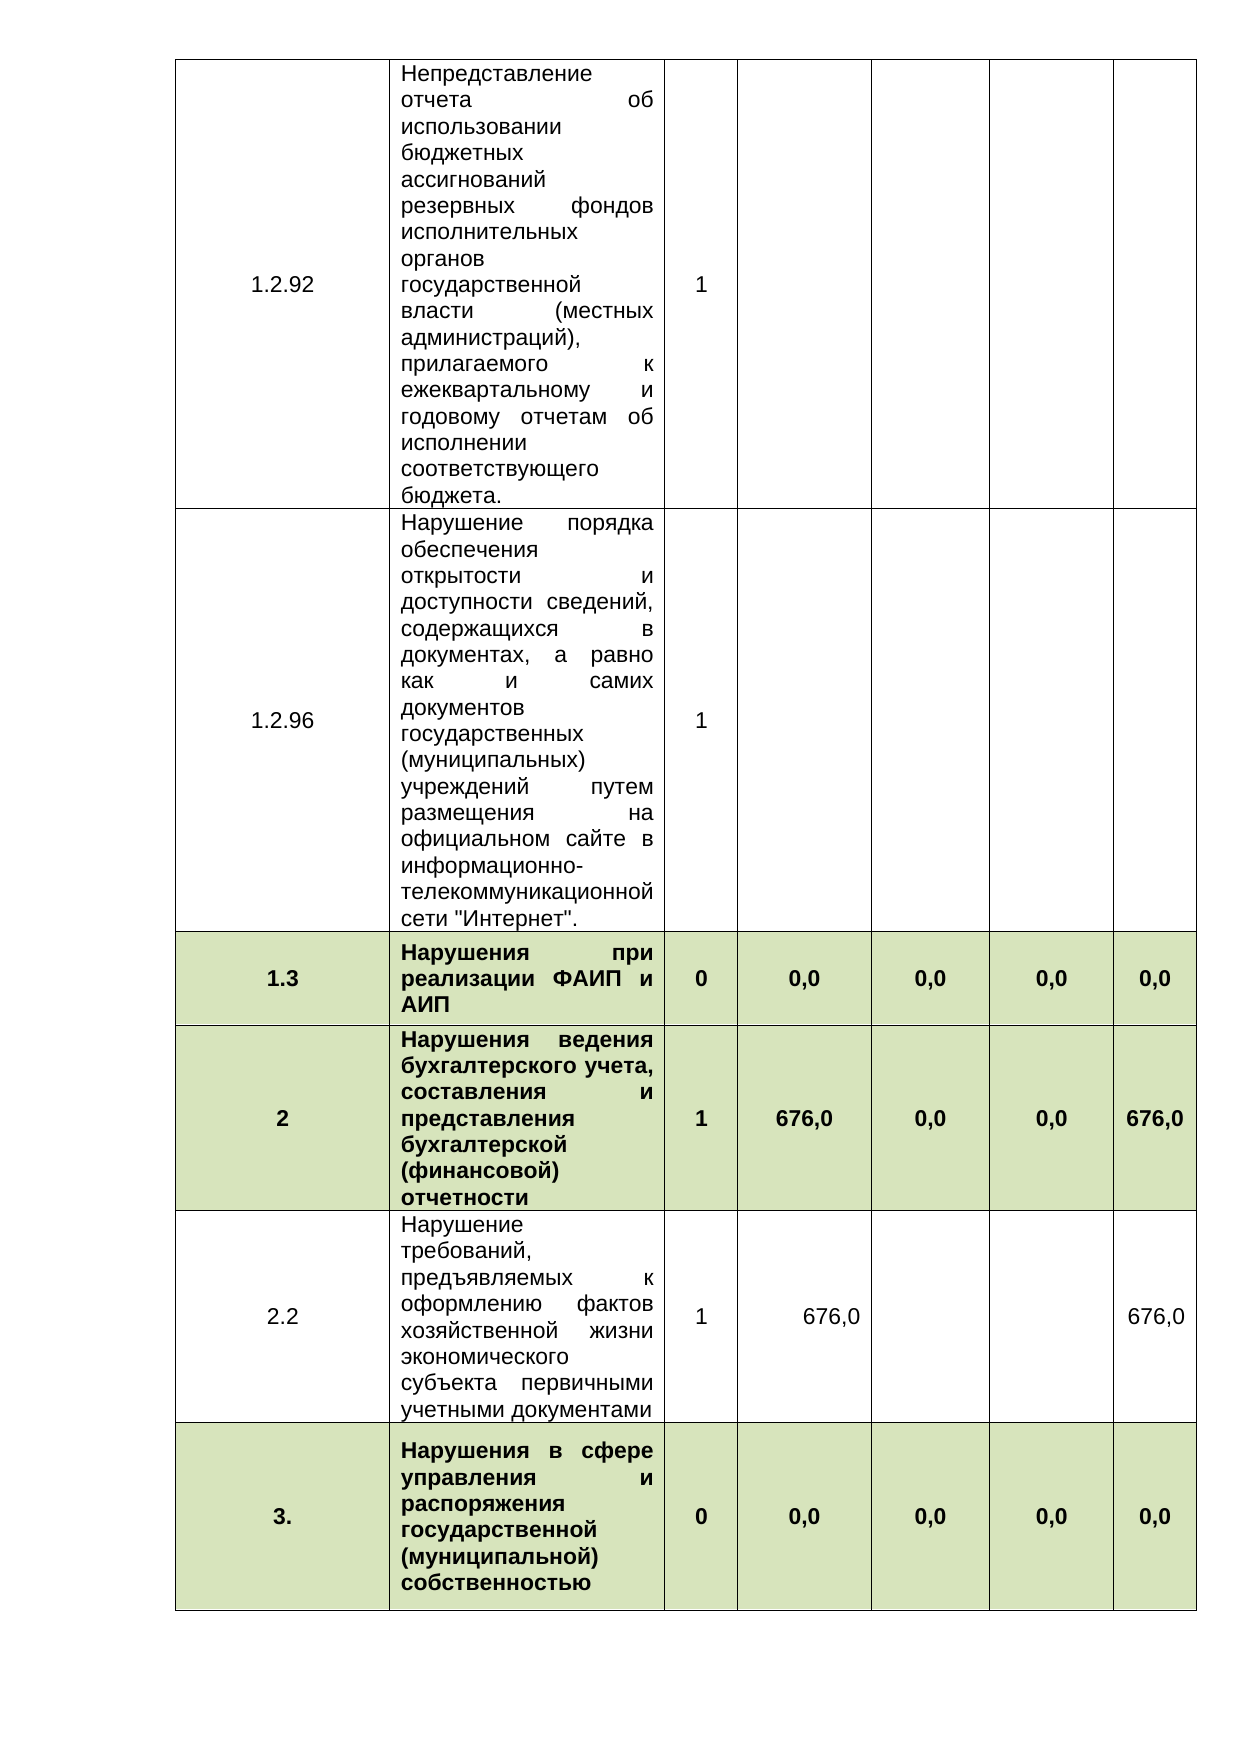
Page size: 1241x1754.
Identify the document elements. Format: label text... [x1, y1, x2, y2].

table_cell 1.2.96 [176, 509, 389, 931]
table_cell Нарушения при реализации ФАИП и АИП [390, 932, 664, 1024]
table_cell 0,0 [1114, 1423, 1196, 1609]
table_cell 0,0 [990, 1026, 1113, 1210]
table_cell [990, 1211, 1113, 1422]
table_cell Нарушение порядка обеспечения открытости и доступности сведений, содержащихся в документах, а равно как и самих документов государственных (муниципальных) учреждений путем размещения на официальном сайте в информационно-телекоммуникационной сети "Интернет". [390, 509, 664, 931]
table_cell 0,0 [990, 1423, 1113, 1609]
table_cell [1114, 509, 1196, 931]
table_cell 2 [176, 1026, 389, 1210]
table_cell 0 [665, 1423, 737, 1609]
table_cell 1 [665, 60, 737, 508]
table_cell 0 [665, 932, 737, 1024]
table_cell 0,0 [872, 1026, 989, 1210]
table_cell 1 [665, 1211, 737, 1422]
table_cell [872, 1211, 989, 1422]
table_cell [738, 60, 871, 508]
table_cell 676,0 [738, 1026, 871, 1210]
table_cell [738, 509, 871, 931]
table_cell 676,0 [1114, 1026, 1196, 1210]
table_cell Нарушение требований, предъявляемых к оформлению фактов хозяйственной жизни экономического субъекта первичными учетными документами [390, 1211, 664, 1422]
table_cell Нарушения ведения бухгалтерского учета, составления и представления бухгалтерской (финансовой) отчетности [390, 1026, 664, 1210]
table_cell Нарушения в сфере управления и распоряжения государственной (муниципальной) собственностью [390, 1423, 664, 1609]
table_cell [990, 60, 1113, 508]
table_cell 1 [665, 1026, 737, 1210]
table_cell 676,0 [1114, 1211, 1196, 1422]
table_cell [990, 509, 1113, 931]
table_cell 2.2 [176, 1211, 389, 1422]
table_cell 0,0 [872, 1423, 989, 1609]
table_cell [872, 60, 989, 508]
table_cell 676,0 [738, 1211, 871, 1422]
table_cell 1.2.92 [176, 60, 389, 508]
table_cell [872, 509, 989, 931]
table_cell 0,0 [1114, 932, 1196, 1024]
table_cell Непредставление отчета об использовании бюджетных ассигнований резервных фондов исполнительных органов государственной власти (местных администраций), прилагаемого к ежеквартальному и годовому отчетам об исполнении соответствующего бюджета. [390, 60, 664, 508]
table_cell 0,0 [738, 1423, 871, 1609]
table_cell 0,0 [872, 932, 989, 1024]
table_cell 0,0 [738, 932, 871, 1024]
table_cell 1 [665, 509, 737, 931]
table_cell 1.3 [176, 932, 389, 1024]
table_cell 0,0 [990, 932, 1113, 1024]
table_cell [1114, 60, 1196, 508]
table_cell 3. [176, 1423, 389, 1609]
